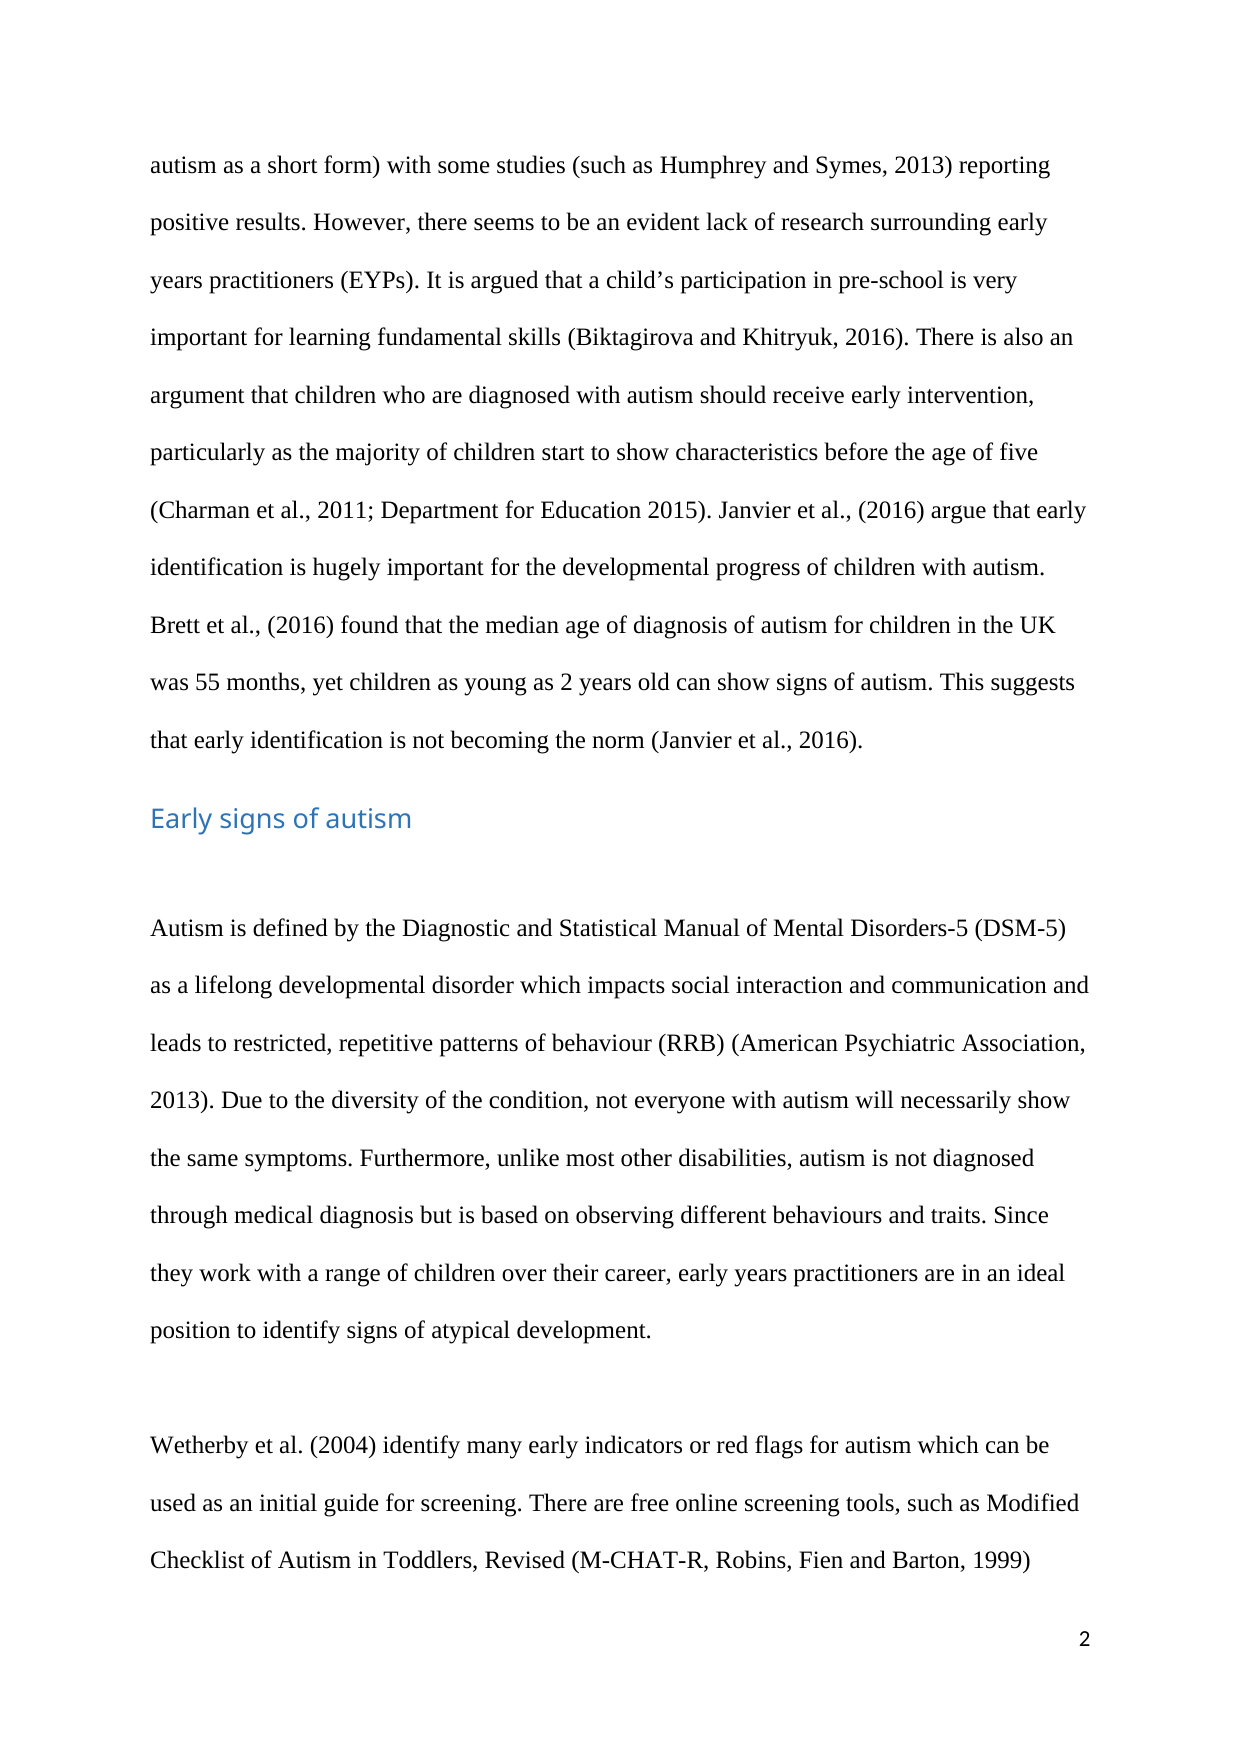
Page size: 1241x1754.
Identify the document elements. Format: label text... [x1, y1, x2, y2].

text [150, 150, 1090, 754]
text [150, 1431, 1090, 1574]
subtitle Early signs of autism [150, 799, 1090, 836]
text Autism is defined by the Diagnostic and Statistical Manual of Mental Disorders-5 (DSM-5) as a lifelong developmental disorder which impacts social interaction and communication and leads to restricted, repetitive patterns of behaviour (RRB) (American Psychiatric Association, 2013). Due to the diversity of the condition, not everyone with autism will necessarily show the same symptoms. Furthermore, unlike most other disabilities, autism is not diagnosed through medical diagnosis but is based on observing different behaviours and traits. Since they work with a range of children over their career, early years practitioners are in an ideal position to identify signs of atypical development. [150, 913, 1090, 1344]
